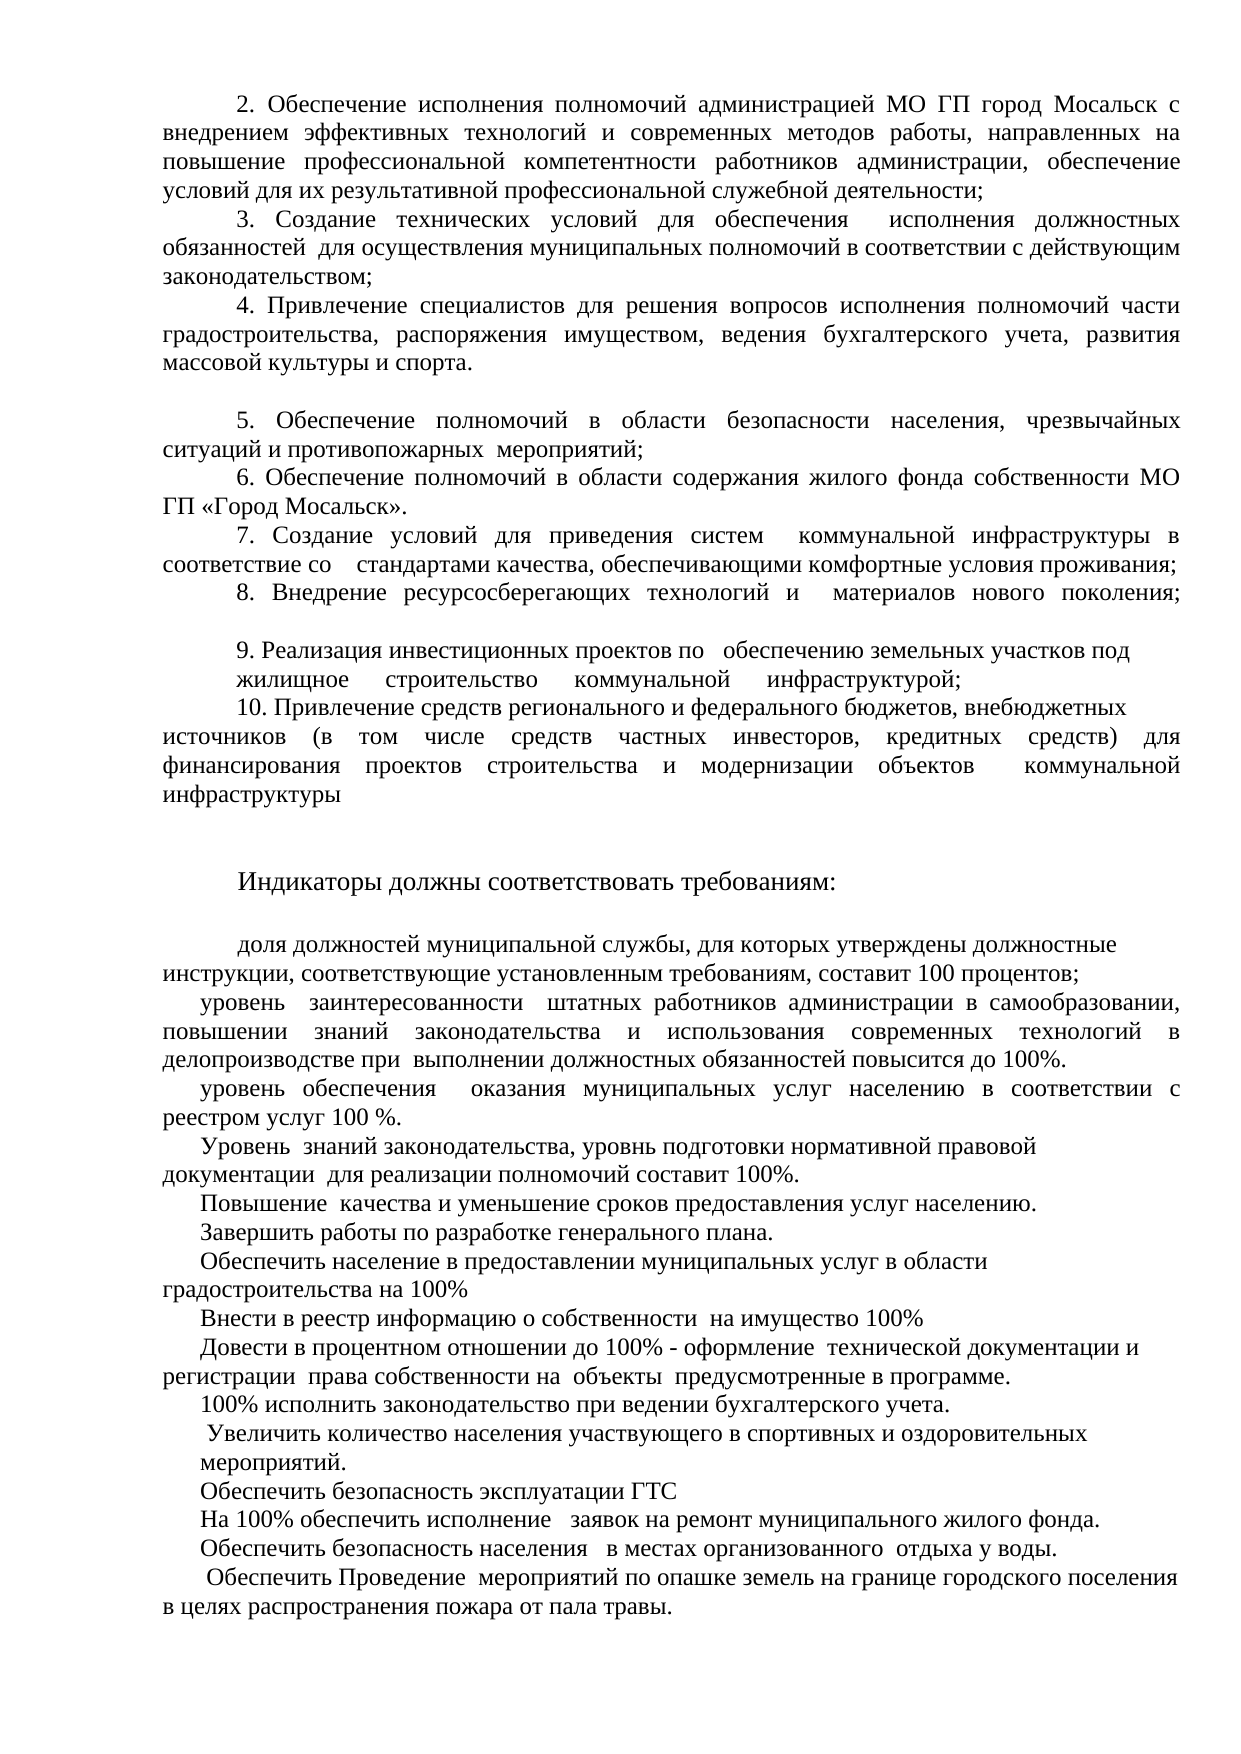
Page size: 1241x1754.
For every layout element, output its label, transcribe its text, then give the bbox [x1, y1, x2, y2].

text Уровень знаний законодательства, уровнь подготовки нормативной правовой документации для реализации полномочий составит 100%. [162, 1131, 1181, 1188]
text Индикаторы должны соответствовать требованиям: [162, 865, 1181, 896]
text 8. Внедрение ресурсосберегающих технологий и материалов нового поколения; 9. Реализация инвестиционных проектов по обеспечению земельных участков под [236, 577, 1181, 664]
text Увеличить количество населения участвующего в спортивных и оздоровительных мероприятий. [200, 1418, 1181, 1476]
text На 100% обеспечить исполнение заявок на ремонт муниципального жилого фонда. [162, 1504, 1181, 1533]
text 6. Обеспечение полномочий в области содержания жилого фонда собственности МО ГП «Город Мосальск». [162, 462, 1181, 520]
text Повышение качества и уменьшение сроков предоставления услуг населению. [162, 1188, 1181, 1217]
text Обеспечить безопасность населения в местах организованного отдыха у воды. [162, 1533, 1181, 1562]
text 7. Создание условий для приведения систем коммунальной инфраструктуры в соответствие со стандартами качества, обеспечивающими комфортные условия проживания; [162, 520, 1181, 577]
text Обеспечить население в предоставлении муниципальных услуг в области градостроительства на 100% [162, 1246, 1181, 1303]
text Обеспечить безопасность эксплуатации ГТС [200, 1476, 1181, 1504]
text уровень обеспечения оказания муниципальных услуг населению в соответствии с реестром услуг 100 %. [162, 1073, 1181, 1131]
text Довести в процентном отношении до 100% - оформление технической документации и регистрации права собственности на объекты предусмотренные в программе. [162, 1332, 1181, 1389]
text жилищное строительство коммунальной инфраструктурой; 10. Привлечение средств регионального и федерального бюджетов, внебюджетных [236, 664, 1181, 721]
text источников (в том числе средств частных инвесторов, кредитных средств) для финансирования проектов строительства и модернизации объектов коммунальной инфраструктуры [162, 721, 1181, 807]
text Завершить работы по разработке генерального плана. [162, 1217, 1181, 1246]
text 3. Создание технических условий для обеспечения исполнения должностных обязанностей для осуществления муниципальных полномочий в соответствии с действующим законодательством; [162, 204, 1181, 290]
text Обеспечить Проведение мероприятий по опашке земель на границе городского поселения в целях распространения пожара от пала травы. [162, 1562, 1181, 1619]
text 2. Обеспечение исполнения полномочий администрацией МО ГП город Мосальск с внедрением эффективных технологий и современных методов работы, направленных на повышение профессиональной компетентности работников администрации, обеспечение условий для их результативной профессиональной служебной деятельности; [162, 89, 1181, 204]
text уровень заинтересованности штатных работников администрации в самообразовании, повышении знаний законодательства и использования современных технологий в делопроизводстве при выполнении должностных обязанностей повысится до 100%. [162, 987, 1181, 1073]
text 4. Привлечение специалистов для решения вопросов исполнения полномочий части градостроительства, распоряжения имуществом, ведения бухгалтерского учета, развития массовой культуры и спорта. [162, 290, 1181, 376]
text Внести в реестр информацию о собственности на имущество 100% [162, 1303, 1181, 1332]
text доля должностей муниципальной службы, для которых утверждены должностные инструкции, соответствующие установленным требованиям, составит 100 процентов; [162, 929, 1181, 987]
text 100% исполнить законодательство при ведении бухгалтерского учета. [162, 1389, 1181, 1418]
text 5. Обеспечение полномочий в области безопасности населения, чрезвычайных ситуаций и противопожарных мероприятий; [162, 405, 1181, 462]
